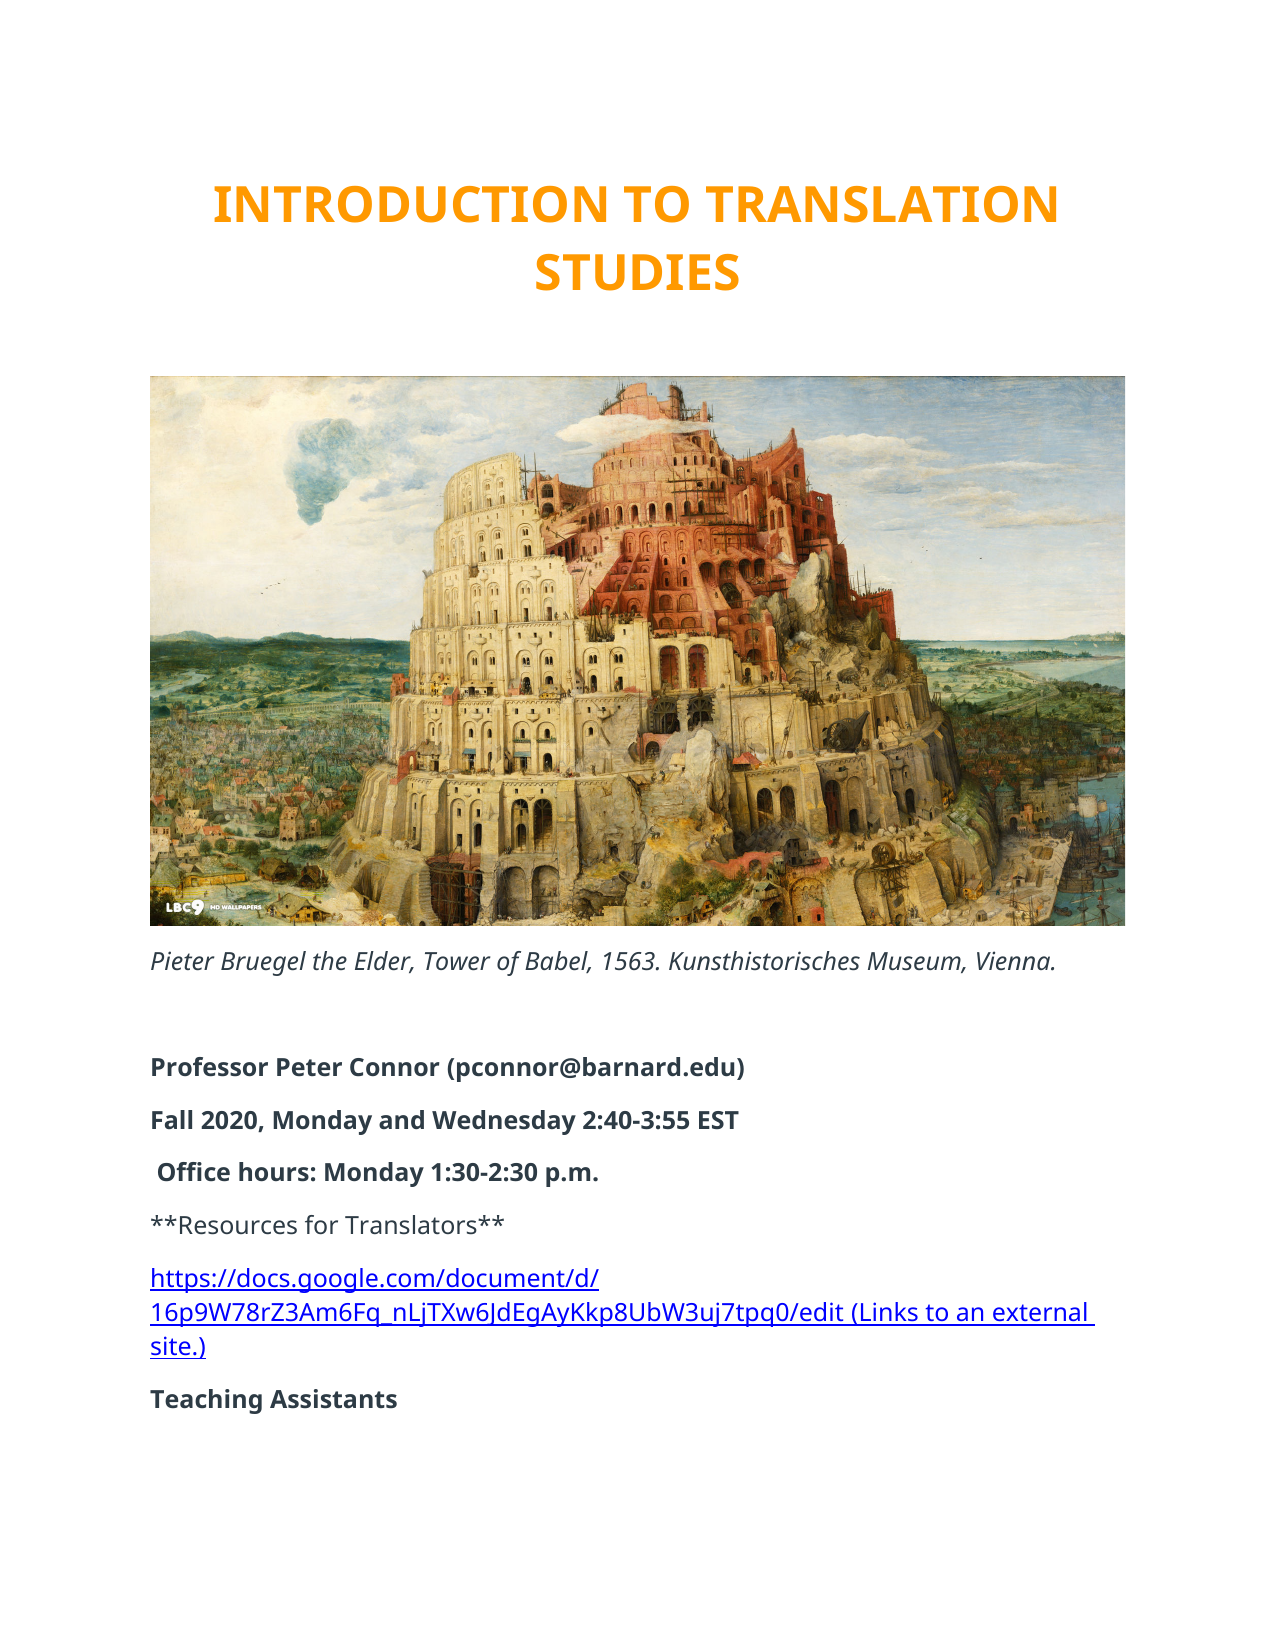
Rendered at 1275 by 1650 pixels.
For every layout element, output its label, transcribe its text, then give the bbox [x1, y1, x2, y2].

text Professor Peter Connor (pconnor@barnard.edu) [150, 1049, 1125, 1083]
text Office hours: Monday 1:30-2:30 p.m. [150, 1155, 1125, 1189]
text Teaching Assistants [150, 1382, 1125, 1416]
picture [150, 376, 1125, 926]
text INTRODUCTION TO TRANSLATION STUDIES [150, 169, 1125, 305]
text Fall 2020, Monday and Wednesday 2:40-3:55 EST [150, 1102, 1125, 1136]
text https://docs.google.com/document/d/16p9W78rZ3Am6Fq_nLjTXw6JdEgAyKkp8UbW3uj7tpq0/edit (Links to an external site.) [150, 1261, 1125, 1363]
text Pieter Bruegel the Elder, Tower of Babel, 1563. Kunsthistorisches Museum, Vienna. [150, 944, 1125, 978]
text **Resources for Translators** [150, 1208, 1125, 1242]
